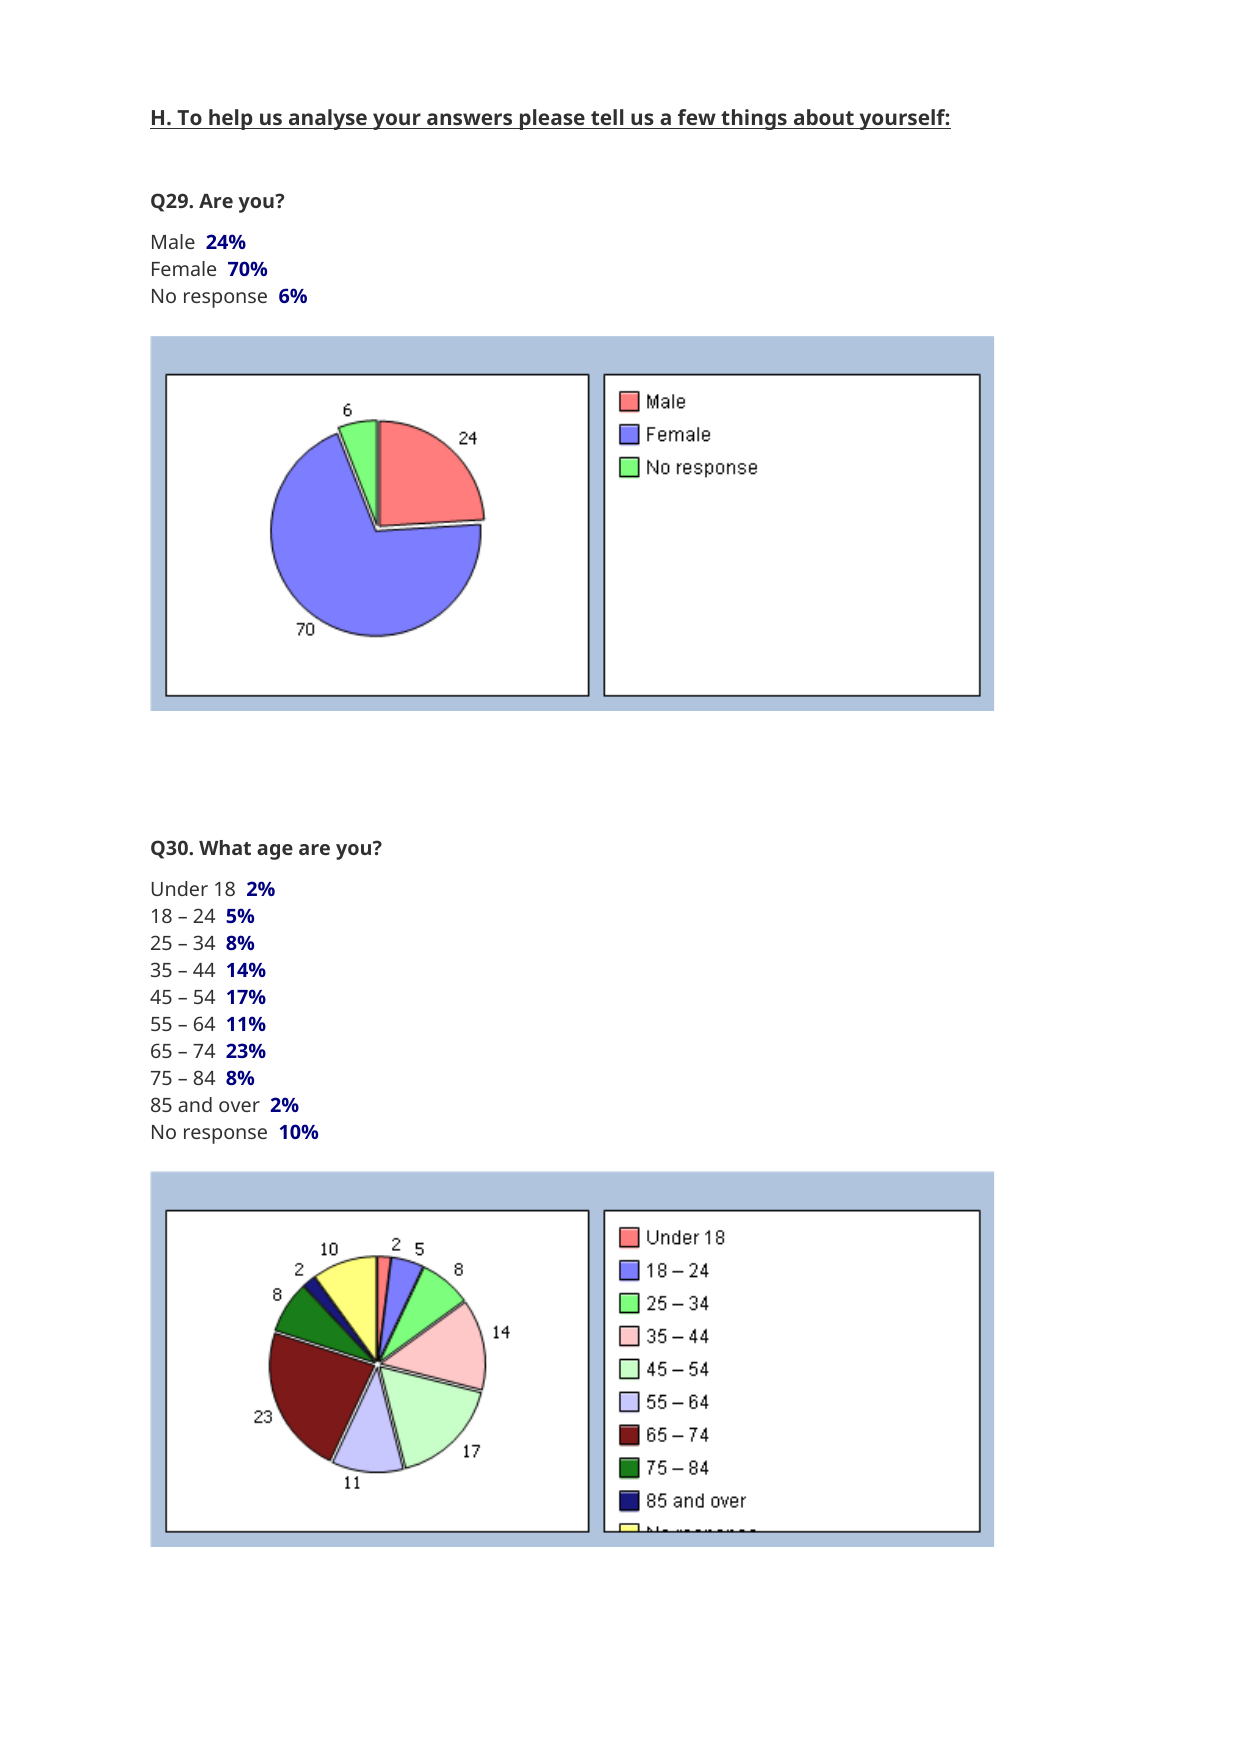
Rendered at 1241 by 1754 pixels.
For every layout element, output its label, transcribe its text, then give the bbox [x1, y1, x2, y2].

text 18 – 24 5% [150, 902, 1090, 929]
text No response 6% [150, 282, 1090, 309]
picture [150, 1171, 995, 1547]
text 25 – 34 8% [150, 929, 1090, 956]
text 75 – 84 8% [150, 1064, 1090, 1091]
text 55 – 64 11% [150, 1010, 1090, 1037]
text Under 18 2% [150, 875, 1090, 902]
picture [150, 336, 995, 711]
text Q29. Are you? [150, 187, 1090, 214]
text 35 – 44 14% [150, 956, 1090, 983]
text 45 – 54 17% [150, 983, 1090, 1010]
text 65 – 74 23% [150, 1037, 1090, 1064]
text No response 10% [150, 1118, 1090, 1145]
text Female 70% [150, 255, 1090, 282]
text H. To help us analyse your answers please tell us a few things about yourself: [150, 103, 1090, 132]
text Q30. What age are you? [150, 834, 1090, 861]
text Male 24% [150, 228, 1090, 255]
text 85 and over 2% [150, 1091, 1090, 1118]
